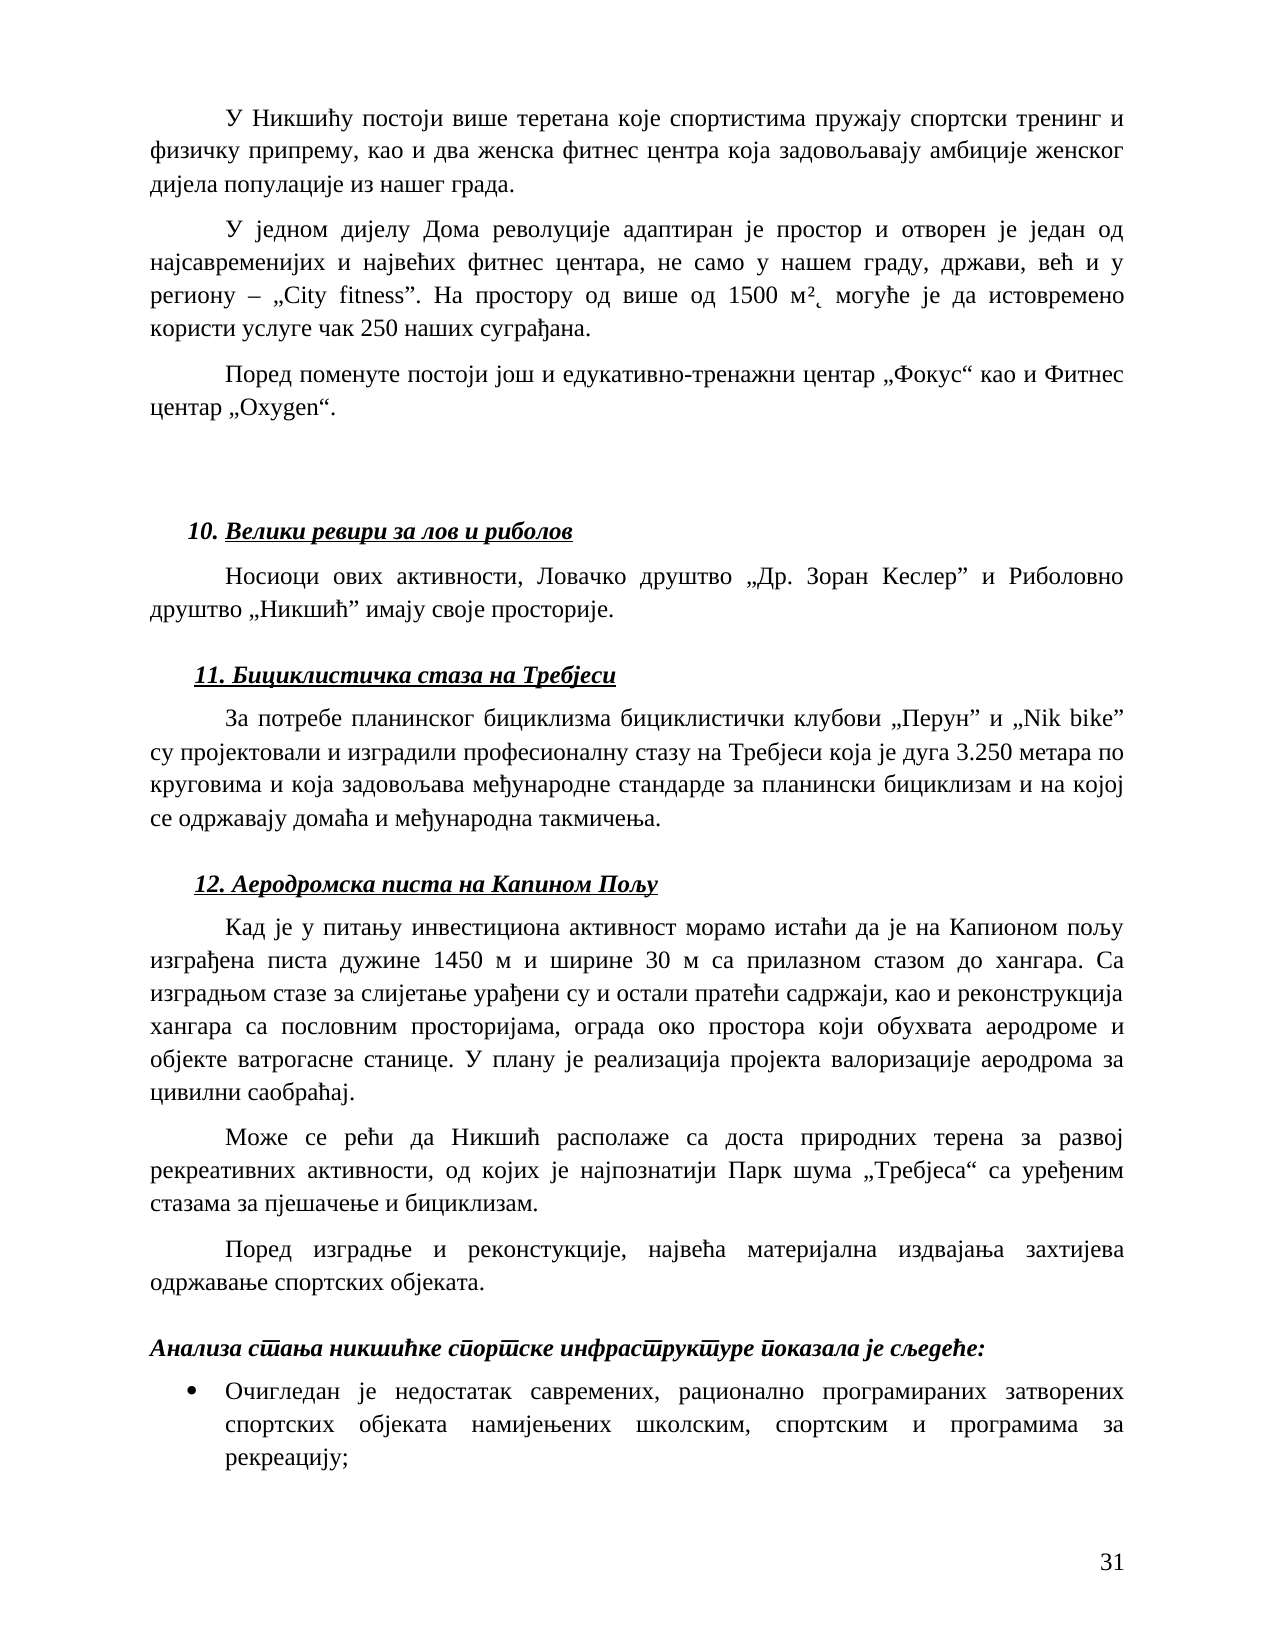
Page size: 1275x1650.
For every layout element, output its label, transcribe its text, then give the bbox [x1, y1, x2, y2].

text Кад је у питању инвестициона активност морамо истаћи да је на Капионом пољу изграђена писта дужине 1450 м и ширине 30 м са прилазном стазом до хангара. Са изградњом стазе за слијетање урађени су и остали пратећи садржаји, као и реконструкција хангара са пословним просторијама, ограда око простора који обухвата аеродроме и објекте ватрогасне станице. У плану је реализација пројекта валоризације аеродрома за цивилни саобраћај. [150, 912, 1125, 1106]
text Може се рећи да Никшић располаже са доста природних терена за развој рекреативних активности, од којих је најпознатији Парк шума „Требјеса“ са уређеним стазама за пјешачење и бициклизам. [150, 1122, 1125, 1217]
text У једном дијелу Дома револуције адаптиран је простор и отворен је један од најсавременијих и највећих фитнес центара, не само у нашем граду, држави, већ и у региону – „City fitness”. На простору од више од 1500 м²˛ могуће је да истовремено користи услуге чак 250 наших суграђана. [150, 214, 1125, 342]
text 11. Бициклистичка стаза на Требјеси [150, 660, 1125, 689]
list Велики ревири за лов и риболов [187, 516, 1125, 544]
text Поред изградње и реконстукције, највећа материјална издвајања захтијева одржавање спортских објеката. [150, 1234, 1125, 1296]
text 12. Аеродромска писта на Капином Пољу [150, 869, 1125, 897]
text Поред поменуте постоји још и едукативно-тренажни центар „Фокус“ као и Фитнес центар „Оxygen“. [150, 359, 1125, 421]
text Носиоци ових активности, Ловачко друштво „Др. Зоран Кеслер” и Риболовно друштво „Никшић” имају своје просторије. [150, 561, 1125, 623]
list Очигледан је недостатак савремених, рационално програмираних затворених спортских објеката намијењених школским, спортским и програмима за рекреацију; [187, 1376, 1125, 1471]
text Анализа стања никшићке спортске инфраструктуре показала је сљедеће: [150, 1333, 1125, 1362]
text У Никшићу постоји више теретана које спортистима пружају спортски тренинг и физичку припрему, као и два женска фитнес центра која задовољавају амбиције женског дијела популације из нашег града. [150, 103, 1125, 197]
text За потребе планинског бициклизма бициклистички клубови „Перун” и „Nik bike” су пројектовали и изградили професионалну стазу на Требјеси која је дуга 3.250 метара по круговима и која задовољава међународне стандарде за планински бициклизам и на којој се одржавају домаћа и међународна такмичења. [150, 703, 1125, 831]
